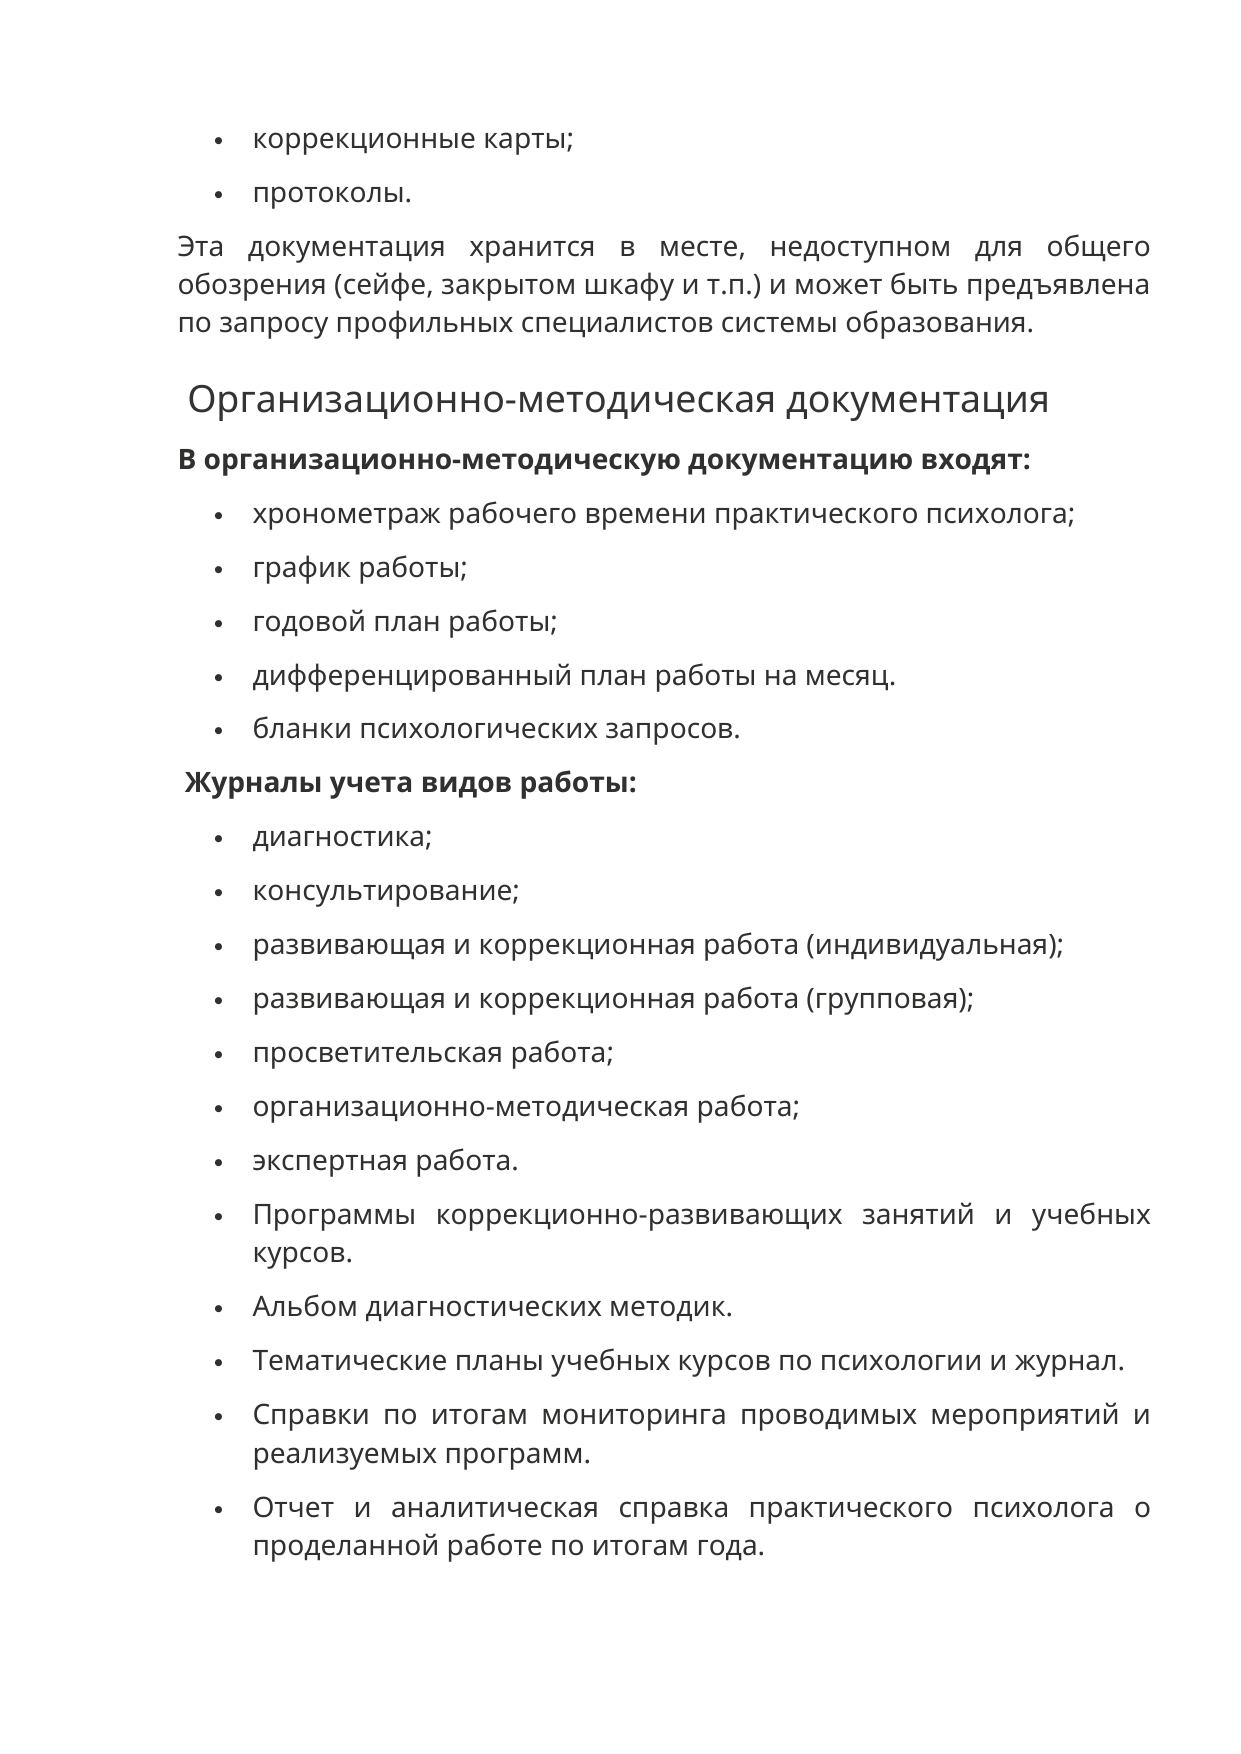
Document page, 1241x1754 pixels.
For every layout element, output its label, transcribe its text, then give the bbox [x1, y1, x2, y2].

list протоколы. [215, 172, 1152, 210]
list организационно-методическая работа; [215, 1086, 1152, 1125]
text Организационно-методическая документация [177, 372, 1152, 423]
text Журналы учета видов работы: [177, 763, 1152, 801]
list просветительская работа; [215, 1032, 1152, 1071]
list бланки психологических запросов. [215, 709, 1152, 747]
list коррекционные карты; [215, 118, 1152, 156]
list Справки по итогам мониторинга проводимых мероприятий и реализуемых программ. [215, 1394, 1152, 1471]
list экспертная работа. [215, 1140, 1152, 1179]
text Эта документация хранится в месте, недоступном для общего обозрения (сейфе, закрытом шкафу и т.п.) и может быть предъявлена по запросу профильных специалистов системы образования. [177, 226, 1152, 341]
list дифференцированный план работы на месяц. [215, 655, 1152, 693]
list Альбом диагностических методик. [215, 1287, 1152, 1325]
list график работы; [215, 547, 1152, 585]
list Программы коррекционно-развивающих занятий и учебных курсов. [215, 1194, 1152, 1271]
list диагностика; [215, 817, 1152, 855]
text В организационно-методическую документацию входят: [177, 439, 1152, 477]
list Тематические планы учебных курсов по психологии и журнал. [215, 1341, 1152, 1379]
list хронометраж рабочего времени практического психолога; [215, 493, 1152, 531]
list годовой план работы; [215, 601, 1152, 639]
list развивающая и коррекционная работа (индивидуальная); [215, 924, 1152, 963]
list консультирование; [215, 871, 1152, 909]
list Отчет и аналитическая справка практического психолога о проделанной работе по итогам года. [215, 1487, 1152, 1563]
list развивающая и коррекционная работа (групповая); [215, 978, 1152, 1017]
